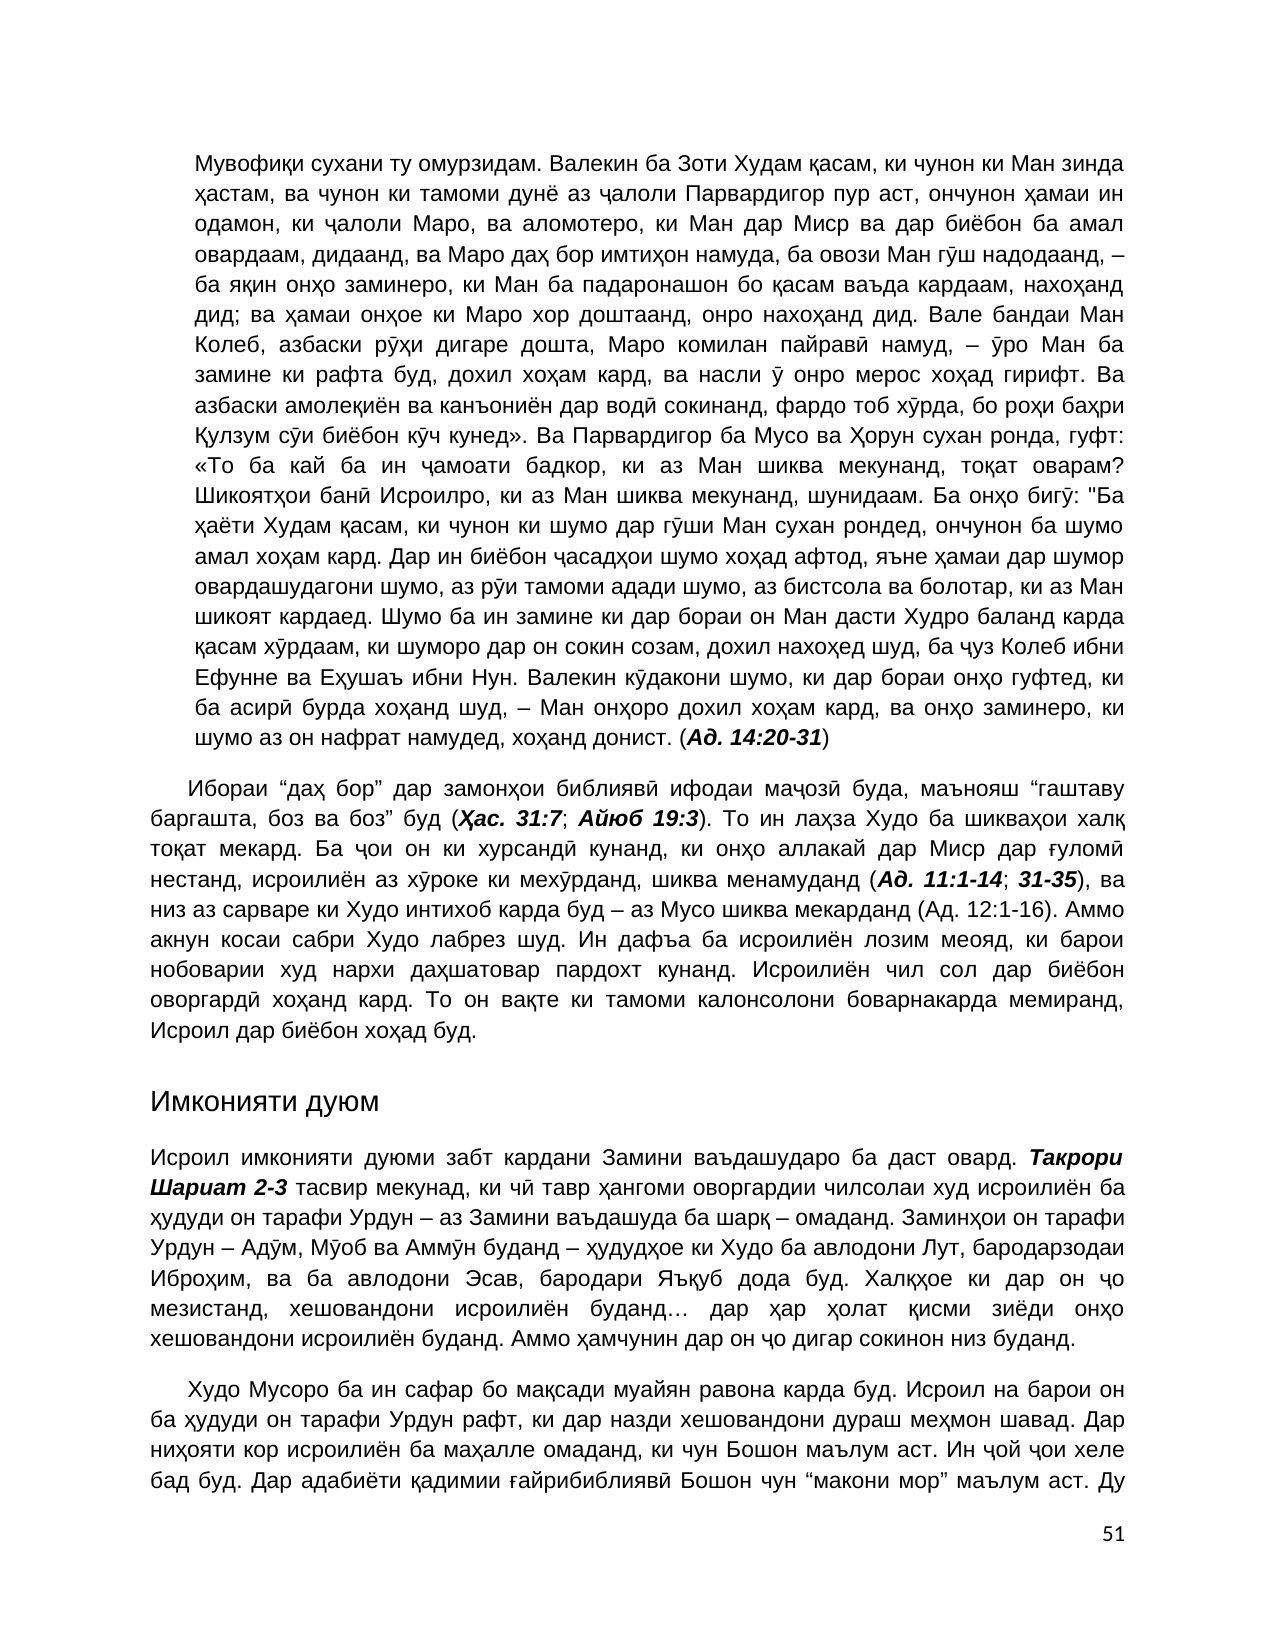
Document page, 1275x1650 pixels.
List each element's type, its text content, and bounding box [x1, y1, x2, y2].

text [150, 1376, 1125, 1493]
text Ибораи “даҳ бор” дар замонҳои библиявӣ ифодаи маҷозӣ буда, маънояш “гаштаву баргашта, боз ва боз” буд (Ҳас. 31:7; Айюб 19:3). То ин лаҳза Худо ба шикваҳои халқ тоқат мекард. Ба ҷои он ки хурсандӣ кунанд, ки онҳо аллакай дар Миср дар ғуломӣ нестанд, исроилиён аз хӯроке ки мехӯрданд, шиква менамуданд (Ад. 11:1-14; 31-35), ва низ аз сарваре ки Худо интихоб карда буд – аз Мусо шиква мекарданд (Ад. 12:1-16). Аммо акнун косаи сабри Худо лабрез шуд. Ин дафъа ба исроилиён лозим меояд, ки барои нобоварии худ нархи даҳшатовар пардохт кунанд. Исроилиён чил сол дар биёбон оворгардӣ хоҳанд кард. То он вақте ки тамоми калонсолони боварнакарда мемиранд, Исроил дар биёбон хоҳад буд. [150, 775, 1125, 1043]
text Мувофиқи сухани ту омурзидам. Валекин ба Зоти Худам қасам, ки чунон ки Ман зинда ҳастам, ва чунон ки тамоми дунё аз ҷалоли Парвардигор пур аст, ончунон ҳамаи ин одамон, ки ҷалоли Маро, ва аломотеро, ки Ман дар Миср ва дар биёбон ба амал овардаам, дидаанд, ва Маро даҳ бор имтиҳон намуда, ба овози Ман гӯш надодаанд, – ба яқин онҳо заминеро, ки Ман ба падаронашон бо қасам ваъда кардаам, нахоҳанд дид; ва ҳамаи онҳое ки Маро хор доштаанд, онро нахоҳанд дид. Вале бандаи Ман Колеб, азбаски рӯҳи дигаре дошта, Маро комилан пайравӣ намуд, – ӯро Ман ба замине ки рафта буд, дохил хоҳам кард, ва насли ӯ онро мерос хоҳад гирифт. Ва азбаски амолеқиён ва канъониён дар водӣ сокинанд, фардо тоб хӯрда, бо роҳи баҳри Қулзум сӯи биёбон кӯч кунед». Ва Парвардигор ба Мусо ва Ҳорун сухан ронда, гуфт: «То ба кай ба ин ҷамоати бадкор, ки аз Ман шиква мекунанд, тоқат оварам? Шикоятҳои банӣ Исроилро, ки аз Ман шиква мекунанд, шунидаам. Ба онҳо бигӯ: "Ба ҳаёти Худам қасам, ки чунон ки шумо дар гӯши Ман сухан рондед, ончунон ба шумо амал хоҳам кард. Дар ин биёбон ҷасадҳои шумо хоҳад афтод, яъне ҳамаи дар шумор овардашудагони шумо, аз рӯи тамоми адади шумо, аз бистсола ва болотар, ки аз Ман шикоят кардаед. Шумо ба ин замине ки дар бораи он Ман дасти Худро баланд карда қасам хӯрдаам, ки шуморо дар он сокин созам, дохил нахоҳед шуд, ба ҷуз Колеб ибни Ефунне ва Еҳушаъ ибни Нун. Валекин кӯдакони шумо, ки дар бораи онҳо гуфтед, ки ба асирӣ бурда хоҳанд шуд, – Ман онҳоро дохил хоҳам кард, ва онҳо заминеро, ки шумо аз он нафрат намудед, хоҳанд донист. (Ад. 14:20-31) [194, 150, 1125, 750]
text Исроил имконияти дуюми забт кардани Замини ваъдашударо ба даст овард. Такрори Шариат 2-3 тасвир мекунад, ки чӣ тавр ҳангоми оворгардии чилсолаи худ исроилиён ба ҳудуди он тарафи Урдун – аз Замини ваъдашуда ба шарқ – омаданд. Заминҳои он тарафи Урдун – Адӯм, Мӯоб ва Аммӯн буданд – ҳудудҳое ки Худо ба авлодони Лут, бародарзодаи Иброҳим, ва ба авлодони Эсав, бародари Яъқуб дода буд. Халқҳое ки дар он ҷо мезистанд, хешовандони исроилиён буданд… дар ҳар ҳолат қисми зиёди онҳо хешовандони исроилиён буданд. Аммо ҳамчунин дар он ҷо дигар сокинон низ буданд. [150, 1144, 1125, 1351]
text Имконияти дуюм [150, 1084, 1125, 1118]
